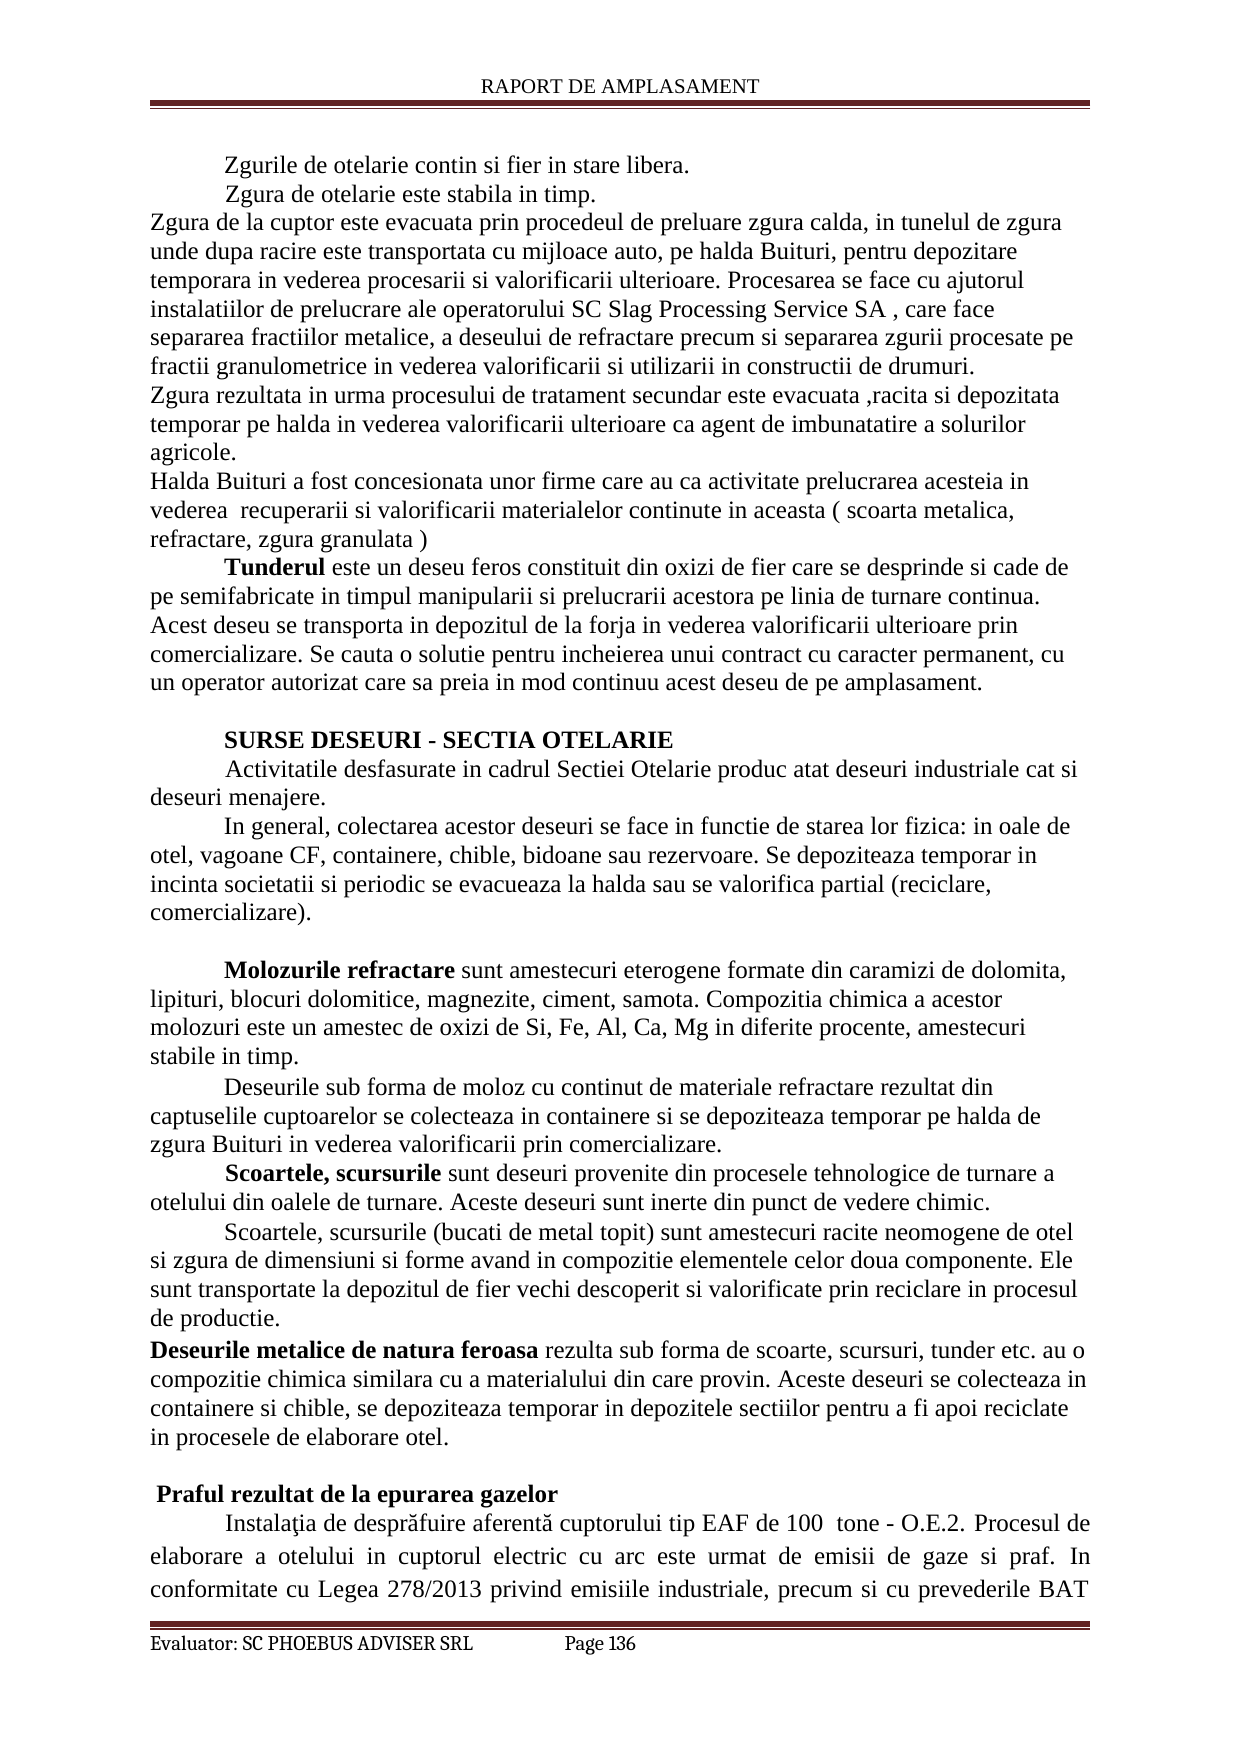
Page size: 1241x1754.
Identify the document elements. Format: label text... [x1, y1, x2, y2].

text Zgura de otelarie este stabila in timp. [150, 179, 1090, 207]
text Deseurile sub forma de moloz cu continut de materiale refractare rezultat din captuselile cuptoarelor se colecteaza in containere si se depoziteaza temporar pe halda de zgura Buituri in vederea valorificarii prin comercializare. [150, 1072, 1090, 1158]
text Activitatile desfasurate in cadrul Sectiei Otelarie produc atat deseuri industriale cat si deseuri menajere. [150, 754, 1090, 811]
text Praful rezultat de la epurarea gazelor [150, 1479, 1090, 1508]
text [150, 1508, 1090, 1603]
text Zgura rezultata in urma procesului de tratament secundar este evacuata ,racita si depozitata temporar pe halda in vederea valorificarii ulterioare ca agent de imbunatatire a solurilor agricole. [150, 380, 1090, 466]
text Tunderul este un deseu feros constituit din oxizi de fier care se desprinde si cade de pe semifabricate in timpul manipularii si prelucrarii acestora pe linia de turnare continua. Acest deseu se transporta in depozitul de la forja in vederea valorificarii ulterioare prin comercializare. Se cauta o solutie pentru incheierea unui contract cu caracter permanent, cu un operator autorizat care sa preia in mod continuu acest deseu de pe amplasament. [150, 552, 1090, 696]
text In general, colectarea acestor deseuri se face in functie de starea lor fizica: in oale de otel, vagoane CF, containere, chible, bidoane sau rezervoare. Se depoziteaza temporar in incinta societatii si periodic se evacueaza la halda sau se valorifica partial (reciclare, comercializare). [150, 811, 1090, 926]
text Deseurile metalice de natura feroasa rezulta sub forma de scoarte, scursuri, tunder etc. au o compozitie chimica similara cu a materialului din care provin. Aceste deseuri se colecteaza in containere si chible, se depoziteaza temporar in depozitele sectiilor pentru a fi apoi reciclate in procesele de elaborare otel. [150, 1336, 1090, 1451]
text Scoartele, scursurile (bucati de metal topit) sunt amestecuri racite neomogene de otel si zgura de dimensiuni si forme avand in compozitie elementele celor doua componente. Ele sunt transportate la depozitul de fier vechi descoperit si valorificate prin reciclare in procesul de productie. [150, 1217, 1090, 1332]
text Zgura de la cuptor este evacuata prin procedeul de preluare zgura calda, in tunelul de zgura unde dupa racire este transportata cu mijloace auto, pe halda Buituri, pentru depozitare temporara in vederea procesarii si valorificarii ulterioare. Procesarea se face cu ajutorul instalatiilor de prelucrare ale operatorului SC Slag Processing Service SA , care face separarea fractiilor metalice, a deseului de refractare precum si separarea zgurii procesate pe fractii granulometrice in vederea valorificarii si utilizarii in constructii de drumuri. [150, 207, 1090, 380]
text Scoartele, scursurile sunt deseuri provenite din procesele tehnologice de turnare a otelului din oalele de turnare. Aceste deseuri sunt inerte din punct de vedere chimic. [150, 1158, 1090, 1216]
text Zgurile de otelarie contin si fier in stare libera. [150, 150, 1090, 179]
text Halda Buituri a fost concesionata unor firme care au ca activitate prelucrarea acesteia in vederea recuperarii si valorificarii materialelor continute in aceasta ( scoarta metalica, refractare, zgura granulata ) [150, 466, 1090, 552]
text SURSE DESEURI - SECTIA OTELARIE [150, 725, 1090, 754]
text Molozurile refractare sunt amestecuri eterogene formate din caramizi de dolomita, lipituri, blocuri dolomitice, magnezite, ciment, samota. Compozitia chimica a acestor molozuri este un amestec de oxizi de Si, Fe, Al, Ca, Mg in diferite procente, amestecuri stabile in timp. [150, 955, 1090, 1070]
